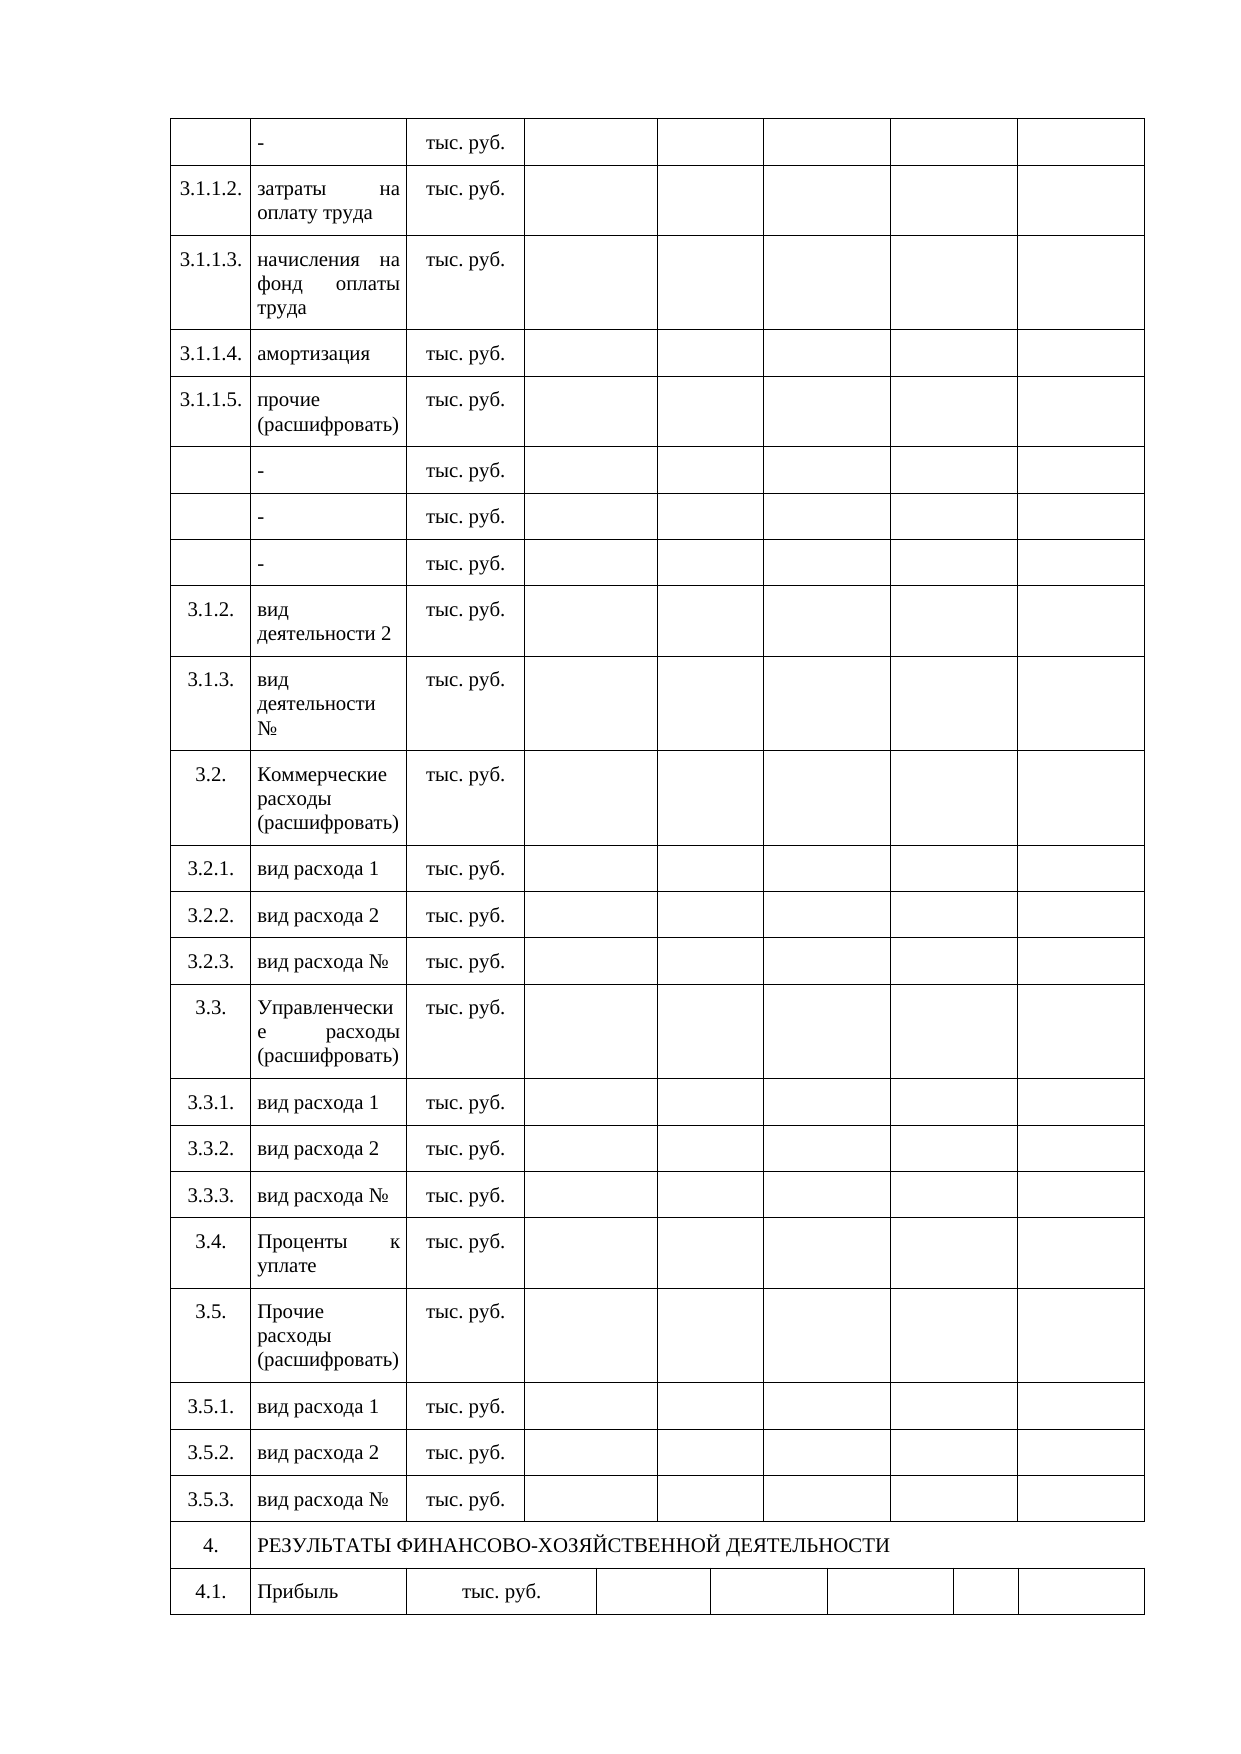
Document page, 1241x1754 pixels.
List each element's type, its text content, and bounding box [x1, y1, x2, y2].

table_cell 3.5. [171, 1289, 250, 1382]
table_cell [525, 1476, 657, 1521]
table_cell [525, 119, 657, 164]
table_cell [251, 1569, 406, 1614]
table_cell тыс. руб. [407, 1079, 524, 1124]
table_cell [1018, 751, 1144, 844]
table_cell [658, 892, 763, 937]
table_cell [1018, 1218, 1144, 1288]
table_cell вид расхода № [251, 938, 406, 984]
table_cell [658, 1289, 763, 1382]
table_cell [525, 938, 657, 984]
table_cell [525, 985, 657, 1078]
table_cell [525, 377, 657, 446]
table_cell затраты на оплату труда [251, 166, 406, 235]
table_cell [658, 166, 763, 235]
table_cell Коммерческие расходы (расшифровать) [251, 751, 406, 844]
table_cell [764, 236, 890, 329]
table_cell [764, 985, 890, 1078]
table_cell [764, 1289, 890, 1382]
table_cell [764, 1383, 890, 1428]
table_cell тыс. руб. [407, 540, 524, 585]
table_cell - [251, 494, 406, 539]
table_cell тыс. руб. [407, 657, 524, 750]
table_cell тыс. руб. [407, 1569, 596, 1614]
table_cell [891, 1476, 1017, 1521]
table_cell начисления на фонд оплаты труда [251, 236, 406, 329]
table_cell [658, 119, 763, 164]
table_cell [764, 166, 890, 235]
table_cell [891, 586, 1017, 656]
table_cell [1018, 540, 1144, 585]
table_cell [891, 540, 1017, 585]
table_cell тыс. руб. [407, 751, 524, 844]
table_cell [1018, 377, 1144, 446]
table_cell тыс. руб. [407, 1383, 524, 1428]
table_cell [1018, 892, 1144, 937]
table_cell [764, 938, 890, 984]
table_cell [1018, 1476, 1144, 1521]
table_cell 3.1.3. [171, 657, 250, 750]
table_cell [1018, 166, 1144, 235]
table_cell [525, 846, 657, 891]
table_cell Проценты к уплате [251, 1218, 406, 1288]
table_cell [764, 1079, 890, 1124]
table_cell - [251, 540, 406, 585]
table_cell вид расхода 1 [251, 1079, 406, 1124]
table_cell [764, 330, 890, 376]
table_cell [525, 166, 657, 235]
table_cell [658, 494, 763, 539]
table_cell тыс. руб. [407, 1126, 524, 1171]
table_cell [658, 1383, 763, 1428]
table_cell [658, 751, 763, 844]
table_cell [1018, 657, 1144, 750]
table_cell [1018, 1172, 1144, 1217]
table_cell 3.3.3. [171, 1172, 250, 1217]
table_cell тыс. руб. [407, 586, 524, 656]
table_cell вид деятельности № [251, 657, 406, 750]
table_cell амортизация [251, 330, 406, 376]
table_cell [1018, 236, 1144, 329]
table_cell [891, 1218, 1017, 1288]
table_cell [525, 751, 657, 844]
table_cell [658, 447, 763, 492]
table_cell 3.2. [171, 751, 250, 844]
table_cell [1018, 1430, 1144, 1475]
table_cell вид расхода 1 [251, 846, 406, 891]
table_cell [525, 657, 657, 750]
table_cell тыс. руб. [407, 892, 524, 937]
table_cell [658, 657, 763, 750]
table_cell [954, 1569, 1018, 1614]
table_cell тыс. руб. [407, 447, 524, 492]
table_cell тыс. руб. [407, 1289, 524, 1382]
table_cell тыс. руб. [407, 1172, 524, 1217]
table_cell тыс. руб. [407, 236, 524, 329]
table_cell [891, 494, 1017, 539]
table_cell [1018, 938, 1144, 984]
table_cell Прочие расходы (расшифровать) [251, 1289, 406, 1382]
table_cell тыс. руб. [407, 1430, 524, 1475]
table_cell [525, 1172, 657, 1217]
table_cell 4.1. [171, 1569, 250, 1614]
table_cell [1019, 1569, 1144, 1614]
table_cell тыс. руб. [407, 1218, 524, 1288]
table_cell [891, 1383, 1017, 1428]
table_cell [1018, 330, 1144, 376]
table_cell 3.5.2. [171, 1430, 250, 1475]
table_cell [658, 1476, 763, 1521]
table_cell тыс. руб. [407, 166, 524, 235]
table_cell [764, 377, 890, 446]
table_cell [525, 494, 657, 539]
table_cell [1018, 1126, 1144, 1171]
table_cell [658, 1079, 763, 1124]
table_cell [764, 494, 890, 539]
table_cell тыс. руб. [407, 494, 524, 539]
table_cell 3.1.2. [171, 586, 250, 656]
table_cell [525, 330, 657, 376]
table_cell [891, 1430, 1017, 1475]
table_cell [171, 119, 250, 164]
table_cell [1018, 586, 1144, 656]
table_cell [1018, 119, 1144, 164]
table_cell [525, 1430, 657, 1475]
table_cell 3.1.1.5. [171, 377, 250, 446]
table_cell 3.1.1.3. [171, 236, 250, 329]
table_cell [658, 1126, 763, 1171]
table_cell [764, 1218, 890, 1288]
table_cell тыс. руб. [407, 119, 524, 164]
table_cell вид расхода 2 [251, 892, 406, 937]
table_cell [711, 1569, 827, 1614]
table_cell [764, 892, 890, 937]
table_cell вид расхода № [251, 1172, 406, 1217]
table_cell 3.1.1.2. [171, 166, 250, 235]
table_cell [525, 1079, 657, 1124]
table_cell 3.1.1.4. [171, 330, 250, 376]
table_cell Управленческие расходы (расшифровать) [251, 985, 406, 1078]
table_cell [891, 892, 1017, 937]
table_cell [1018, 447, 1144, 492]
table_cell [171, 540, 250, 585]
table_cell [764, 1172, 890, 1217]
table_cell тыс. руб. [407, 1476, 524, 1521]
table_cell 3.4. [171, 1218, 250, 1288]
table_cell [1018, 846, 1144, 891]
table_cell 3.5.3. [171, 1476, 250, 1521]
table_cell [891, 751, 1017, 844]
table_cell [764, 1126, 890, 1171]
table_cell [1018, 1079, 1144, 1124]
table_cell вид расхода 2 [251, 1126, 406, 1171]
table_cell [764, 1430, 890, 1475]
table_cell 3.2.2. [171, 892, 250, 937]
table_cell [828, 1569, 953, 1614]
table_cell 3.3.2. [171, 1126, 250, 1171]
table_cell [1018, 985, 1144, 1078]
table_cell [658, 1218, 763, 1288]
table_cell [891, 1172, 1017, 1217]
table_cell [1018, 1289, 1144, 1382]
table_cell [658, 938, 763, 984]
table_cell [764, 657, 890, 750]
table_cell 4. [171, 1522, 250, 1567]
table_cell 3.2.3. [171, 938, 250, 984]
table_cell вид деятельности 2 [251, 586, 406, 656]
table_cell вид расхода 1 [251, 1383, 406, 1428]
table_cell - [251, 447, 406, 492]
table_cell тыс. руб. [407, 846, 524, 891]
table_cell [764, 540, 890, 585]
table_cell [891, 1289, 1017, 1382]
table_cell тыс. руб. [407, 377, 524, 446]
table_cell тыс. руб. [407, 938, 524, 984]
table_cell [891, 377, 1017, 446]
table_cell [658, 540, 763, 585]
table_cell [891, 1126, 1017, 1171]
table_cell тыс. руб. [407, 985, 524, 1078]
table_cell [171, 447, 250, 492]
table_cell [658, 330, 763, 376]
table_cell [525, 1383, 657, 1428]
table_cell [891, 166, 1017, 235]
table_cell [658, 1172, 763, 1217]
table_cell [764, 586, 890, 656]
table_cell вид расхода 2 [251, 1430, 406, 1475]
table_cell [525, 1218, 657, 1288]
table_cell [525, 1289, 657, 1382]
table_cell [658, 985, 763, 1078]
table_cell [891, 447, 1017, 492]
table_cell [764, 119, 890, 164]
table_cell [597, 1569, 710, 1614]
table_cell [525, 586, 657, 656]
table_cell [1018, 1383, 1144, 1428]
table_cell [891, 330, 1017, 376]
table_cell [658, 586, 763, 656]
table_cell [525, 1126, 657, 1171]
table_cell [658, 846, 763, 891]
table_cell [658, 377, 763, 446]
table_cell [525, 447, 657, 492]
table_cell 3.3.1. [171, 1079, 250, 1124]
table_cell [764, 846, 890, 891]
table_cell 3.2.1. [171, 846, 250, 891]
table_cell прочие (расшифровать) [251, 377, 406, 446]
table_cell РЕЗУЛЬТАТЫ ФИНАНСОВО-ХОЗЯЙСТВЕННОЙ ДЕЯТЕЛЬНОСТИ [251, 1522, 1144, 1567]
table_cell [891, 119, 1017, 164]
table_cell тыс. руб. [407, 330, 524, 376]
table_cell [891, 1079, 1017, 1124]
table_cell [658, 236, 763, 329]
table_cell - [251, 119, 406, 164]
table_cell [764, 1476, 890, 1521]
table_cell [764, 751, 890, 844]
table_cell 3.3. [171, 985, 250, 1078]
table_cell [171, 494, 250, 539]
table_cell [525, 892, 657, 937]
table_cell 3.5.1. [171, 1383, 250, 1428]
table_cell [891, 846, 1017, 891]
table_cell [891, 985, 1017, 1078]
table_cell [891, 938, 1017, 984]
table_cell [1018, 494, 1144, 539]
table_cell [891, 657, 1017, 750]
table_cell [525, 236, 657, 329]
table_cell [525, 540, 657, 585]
table_cell вид расхода № [251, 1476, 406, 1521]
table_cell [658, 1430, 763, 1475]
table_cell [891, 236, 1017, 329]
table_cell [764, 447, 890, 492]
